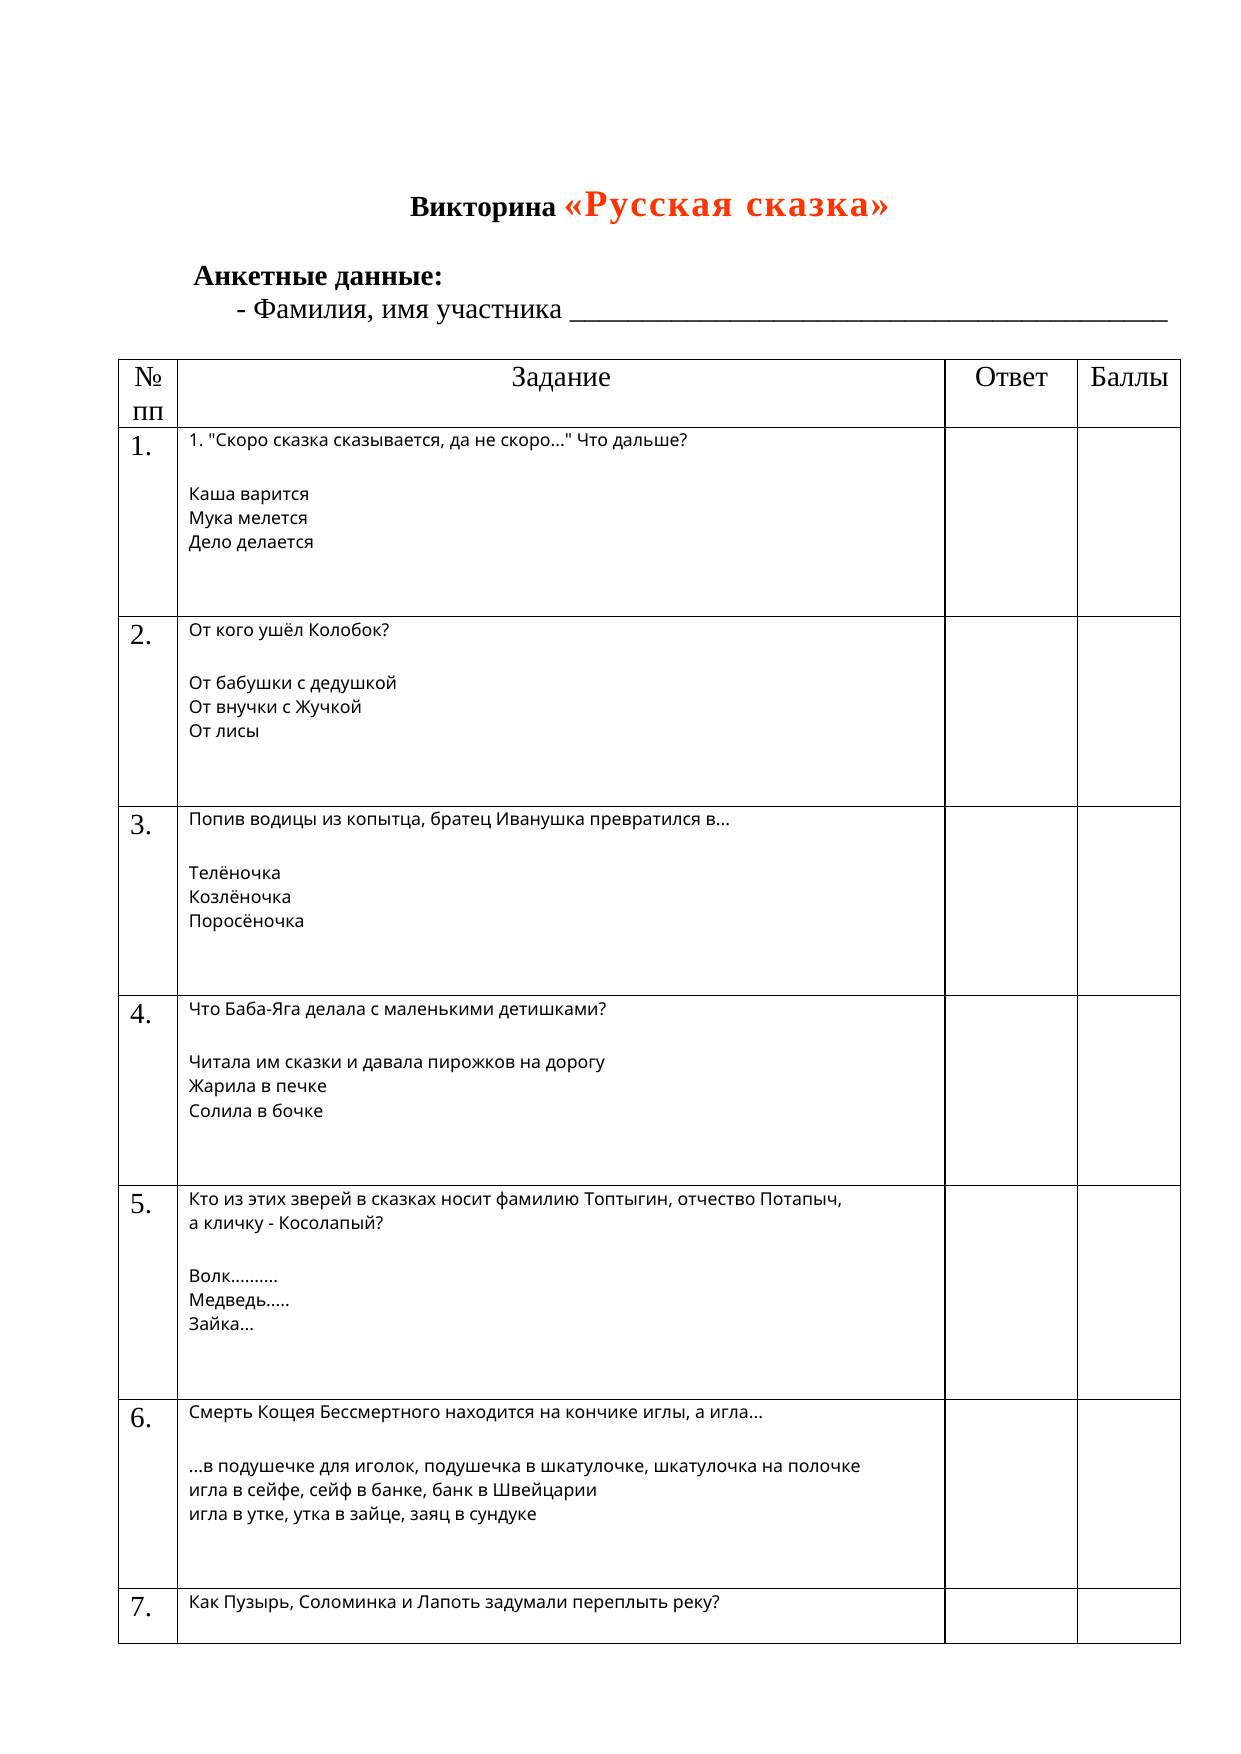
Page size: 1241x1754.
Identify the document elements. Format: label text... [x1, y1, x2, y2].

table_header Ответ [946, 360, 1077, 427]
table_cell [1078, 1400, 1180, 1588]
table_cell [946, 1589, 1077, 1643]
table_cell 1. "Скоро сказка сказывается, да не скоро..." Что дальше? Каша варится Мука мелется Дело делается [178, 428, 944, 616]
table_cell [946, 617, 1077, 806]
table_cell Что Баба-Яга делала с маленькими детишками? Читала им сказки и давала пирожков на дорогу Жарила в печке Солила в бочке [178, 996, 944, 1185]
table_cell 2. [119, 617, 177, 806]
table_header № пп [119, 360, 177, 427]
table_cell Кто из этих зверей в сказках носит фамилию Топтыгин, отчество Потапыч, а кличку - Косолапый? Волк.......... Медведь..... Зайка... [178, 1186, 944, 1399]
text Анкетные данные: [193, 258, 1181, 291]
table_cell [178, 1589, 944, 1643]
table_cell [1078, 1589, 1180, 1643]
table_cell От кого ушёл Колобок? От бабушки с дедушкой От внучки с Жучкой От лисы [178, 617, 944, 806]
table_cell 5. [119, 1186, 177, 1399]
table_cell 7. [119, 1589, 177, 1643]
text Викторина «Русская сказка» [118, 181, 1181, 224]
table_cell [946, 1400, 1077, 1588]
table_header Задание [178, 360, 944, 427]
table_cell [1078, 996, 1180, 1185]
table_cell [1078, 807, 1180, 995]
table_cell 4. [119, 996, 177, 1185]
table_cell [946, 807, 1077, 995]
table_cell Попив водицы из копытца, братец Иванушка превратился в... Телёночка Козлёночка Поросёночка [178, 807, 944, 995]
table_cell [946, 428, 1077, 616]
table_cell [946, 1186, 1077, 1399]
table_cell [1078, 1186, 1180, 1399]
table_cell [1078, 617, 1180, 806]
text - Фамилия, имя участника _________________________________________ [118, 291, 1181, 325]
table_cell Смерть Кощея Бессмертного находится на кончике иглы, а игла... ...в подушечке для иголок, подушечка в шкатулочке, шкатулочка на полочке игла в сейфе, сейф в банке, банк в Швейцарии игла в утке, утка в зайце, заяц в сундуке [178, 1400, 944, 1588]
table_cell 3. [119, 807, 177, 995]
table_cell 1. [119, 428, 177, 616]
table_cell 6. [119, 1400, 177, 1588]
table_header Баллы [1078, 360, 1180, 427]
table_cell [1078, 428, 1180, 616]
table_cell [946, 996, 1077, 1185]
